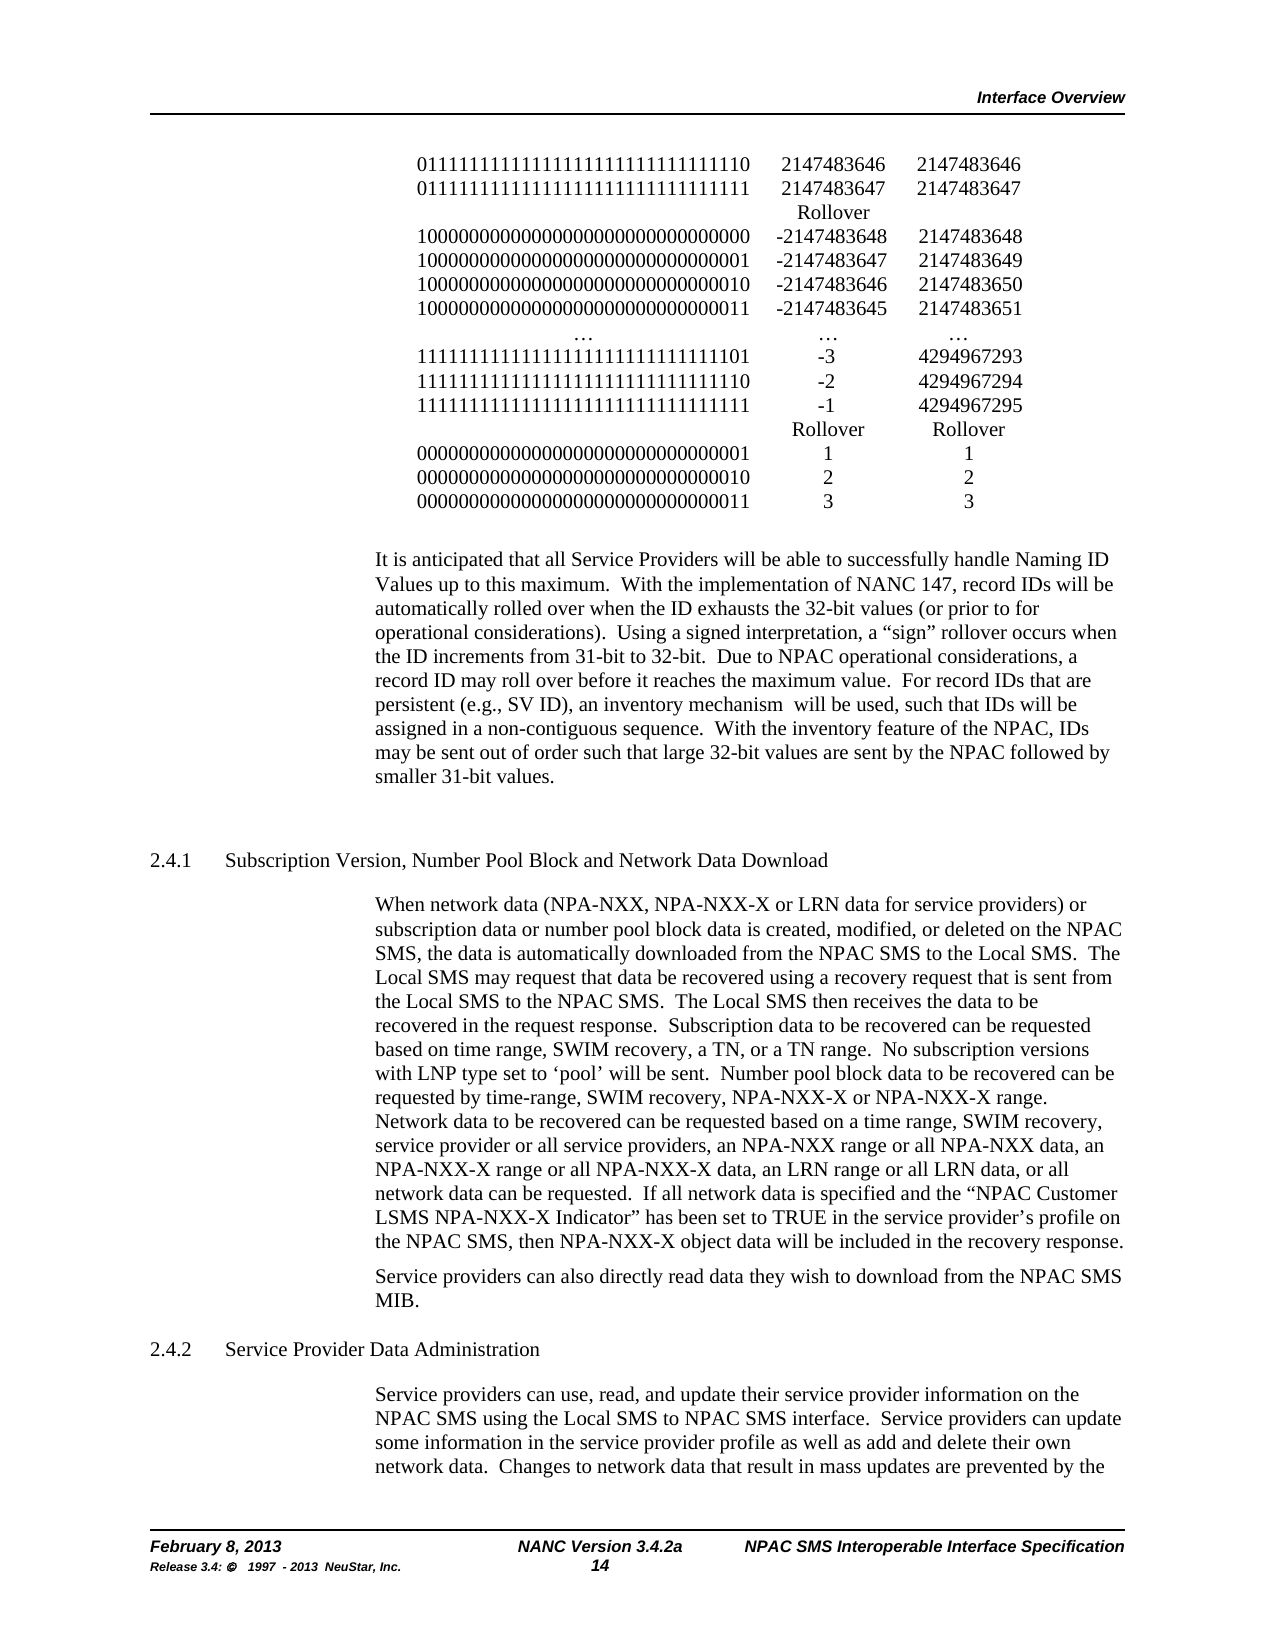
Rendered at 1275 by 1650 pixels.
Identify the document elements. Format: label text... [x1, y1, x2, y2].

text … … … [375, 320, 1125, 344]
text 01111111111111111111111111111110 2147483646 2147483646 [375, 152, 1125, 176]
text Service providers can also directly read data they wish to download from the NPAC SMS MIB. [375, 1264, 1125, 1312]
text 00000000000000000000000000000011 3 3 [375, 489, 1125, 513]
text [375, 1382, 1125, 1478]
text 10000000000000000000000000000000 -2147483648 2147483648 [375, 224, 1125, 248]
text 00000000000000000000000000000010 2 2 [375, 465, 1125, 489]
subtitle Subscription Version, Number Pool Block and Network Data Download [150, 847, 1125, 872]
text 10000000000000000000000000000011 -2147483645 2147483651 [375, 296, 1125, 320]
subtitle Service Provider Data Administration [150, 1337, 1125, 1361]
text 11111111111111111111111111111101 -3 4294967293 [375, 344, 1125, 368]
text 11111111111111111111111111111110 -2 4294967294 [375, 368, 1125, 393]
text Rollover [375, 200, 1125, 224]
text 10000000000000000000000000000001 -2147483647 2147483649 [375, 248, 1125, 272]
text Rollover Rollover [375, 417, 1125, 441]
text 10000000000000000000000000000010 -2147483646 2147483650 [375, 272, 1125, 296]
text 11111111111111111111111111111111 -1 4294967295 [375, 393, 1125, 417]
text 00000000000000000000000000000001 1 1 [375, 441, 1125, 465]
text 01111111111111111111111111111111 2147483647 2147483647 [375, 176, 1125, 200]
text When network data (NPA-NXX, NPA-NXX-X or LRN data for service providers) or subscription data or number pool block data is created, modified, or deleted on the NPAC SMS, the data is automatically downloaded from the NPAC SMS to the Local SMS. The Local SMS may request that data be recovered using a recovery request that is sent from the Local SMS to the NPAC SMS. The Local SMS then receives the data to be recovered in the request response. Subscription data to be recovered can be requested based on time range, SWIM recovery, a TN, or a TN range. No subscription versions with LNP type set to ‘pool’ will be sent. Number pool block data to be recovered can be requested by time-range, SWIM recovery, NPA-NXX-X or NPA-NXX-X range. Network data to be recovered can be requested based on a time range, SWIM recovery, service provider or all service providers, an NPA-NXX range or all NPA-NXX data, an NPA-NXX-X range or all NPA-NXX-X data, an LRN range or all LRN data, or all network data can be requested. If all network data is specified and the “NPAC Customer LSMS NPA-NXX-X Indicator” has been set to TRUE in the service provider’s profile on the NPAC SMS, then NPA-NXX-X object data will be included in the recovery response. [375, 892, 1125, 1253]
text It is anticipated that all Service Providers will be able to successfully handle Naming ID Values up to this maximum. With the implementation of NANC 147, record IDs will be automatically rolled over when the ID exhausts the 32-bit values (or prior to for operational considerations). Using a signed interpretation, a “sign” rollover occurs when the ID increments from 31-bit to 32-bit. Due to NPAC operational considerations, a record ID may roll over before it reaches the maximum value. For record IDs that are persistent (e.g., SV ID), an inventory mechanism will be used, such that IDs will be assigned in a non-contiguous sequence. With the inventory feature of the NPAC, IDs may be sent out of order such that large 32-bit values are sent by the NPAC followed by smaller 31-bit values. [375, 547, 1125, 788]
